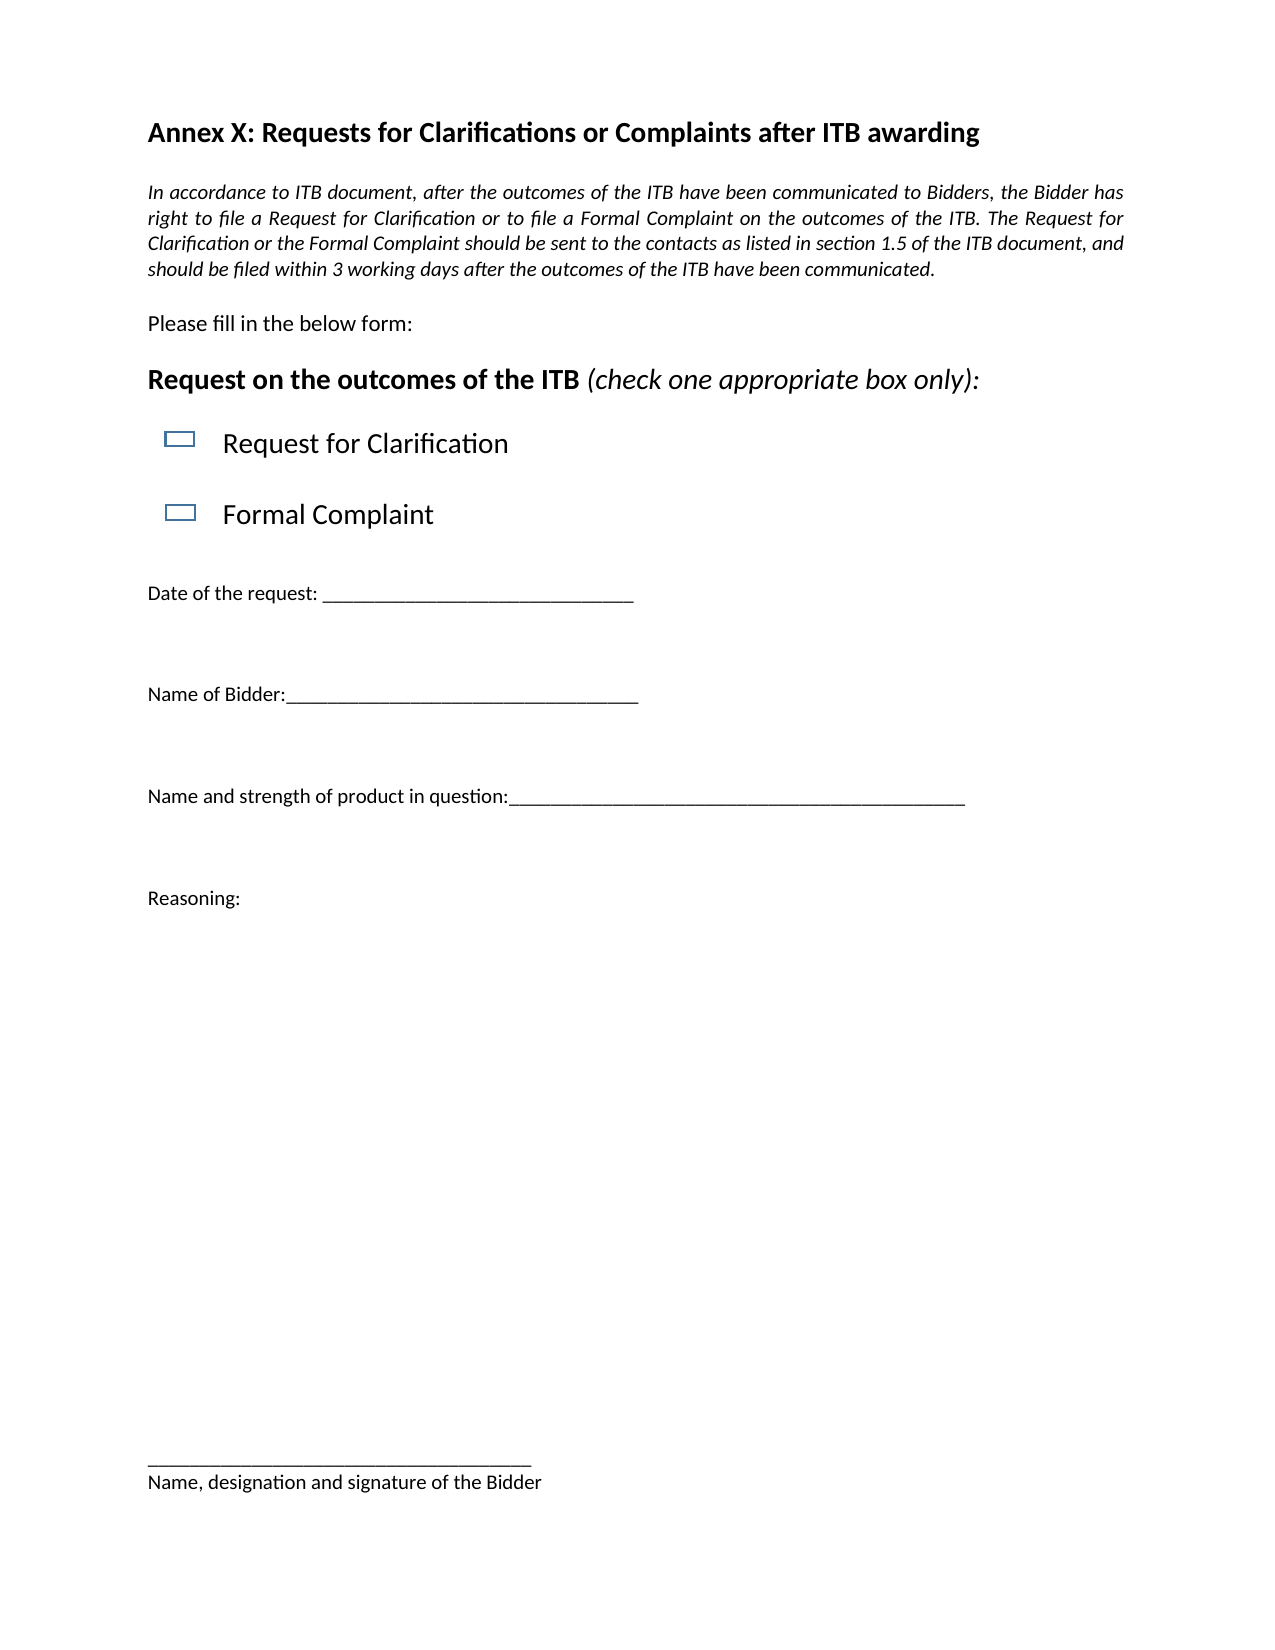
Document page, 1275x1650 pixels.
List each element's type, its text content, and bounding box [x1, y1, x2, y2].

text Reasoning: [148, 885, 1127, 910]
subtitle Annex X: Requests for Clarifications or Complaints after ITB awarding [148, 114, 1127, 149]
text Formal Complaint [148, 496, 1127, 532]
text Name of Bidder:__________________________________ [148, 682, 1127, 707]
text _____________________________________ [148, 1444, 1127, 1469]
text In accordance to ITB document, after the outcomes of the ITB have been communicated to Bidders, the Bidder has right to file a Request for Clarification or to file a Formal Complaint on the outcomes of the ITB. The Request for Clarification or the Formal Complaint should be sent to the contacts as listed in section 1.5 of the ITB document, and should be filed within 3 working days after the outcomes of the ITB have been communicated. [148, 179, 1127, 281]
text Request for Clarification [148, 425, 1127, 461]
text Name and strength of product in question:____________________________________________ [148, 783, 1127, 809]
text Request on the outcomes of the ITB (check one appropriate box only): [148, 361, 1127, 397]
text Please fill in the below form: [148, 309, 1127, 337]
text Date of the request: ______________________________ [148, 580, 1127, 605]
text Name, designation and signature of the Bidder [148, 1469, 1127, 1495]
